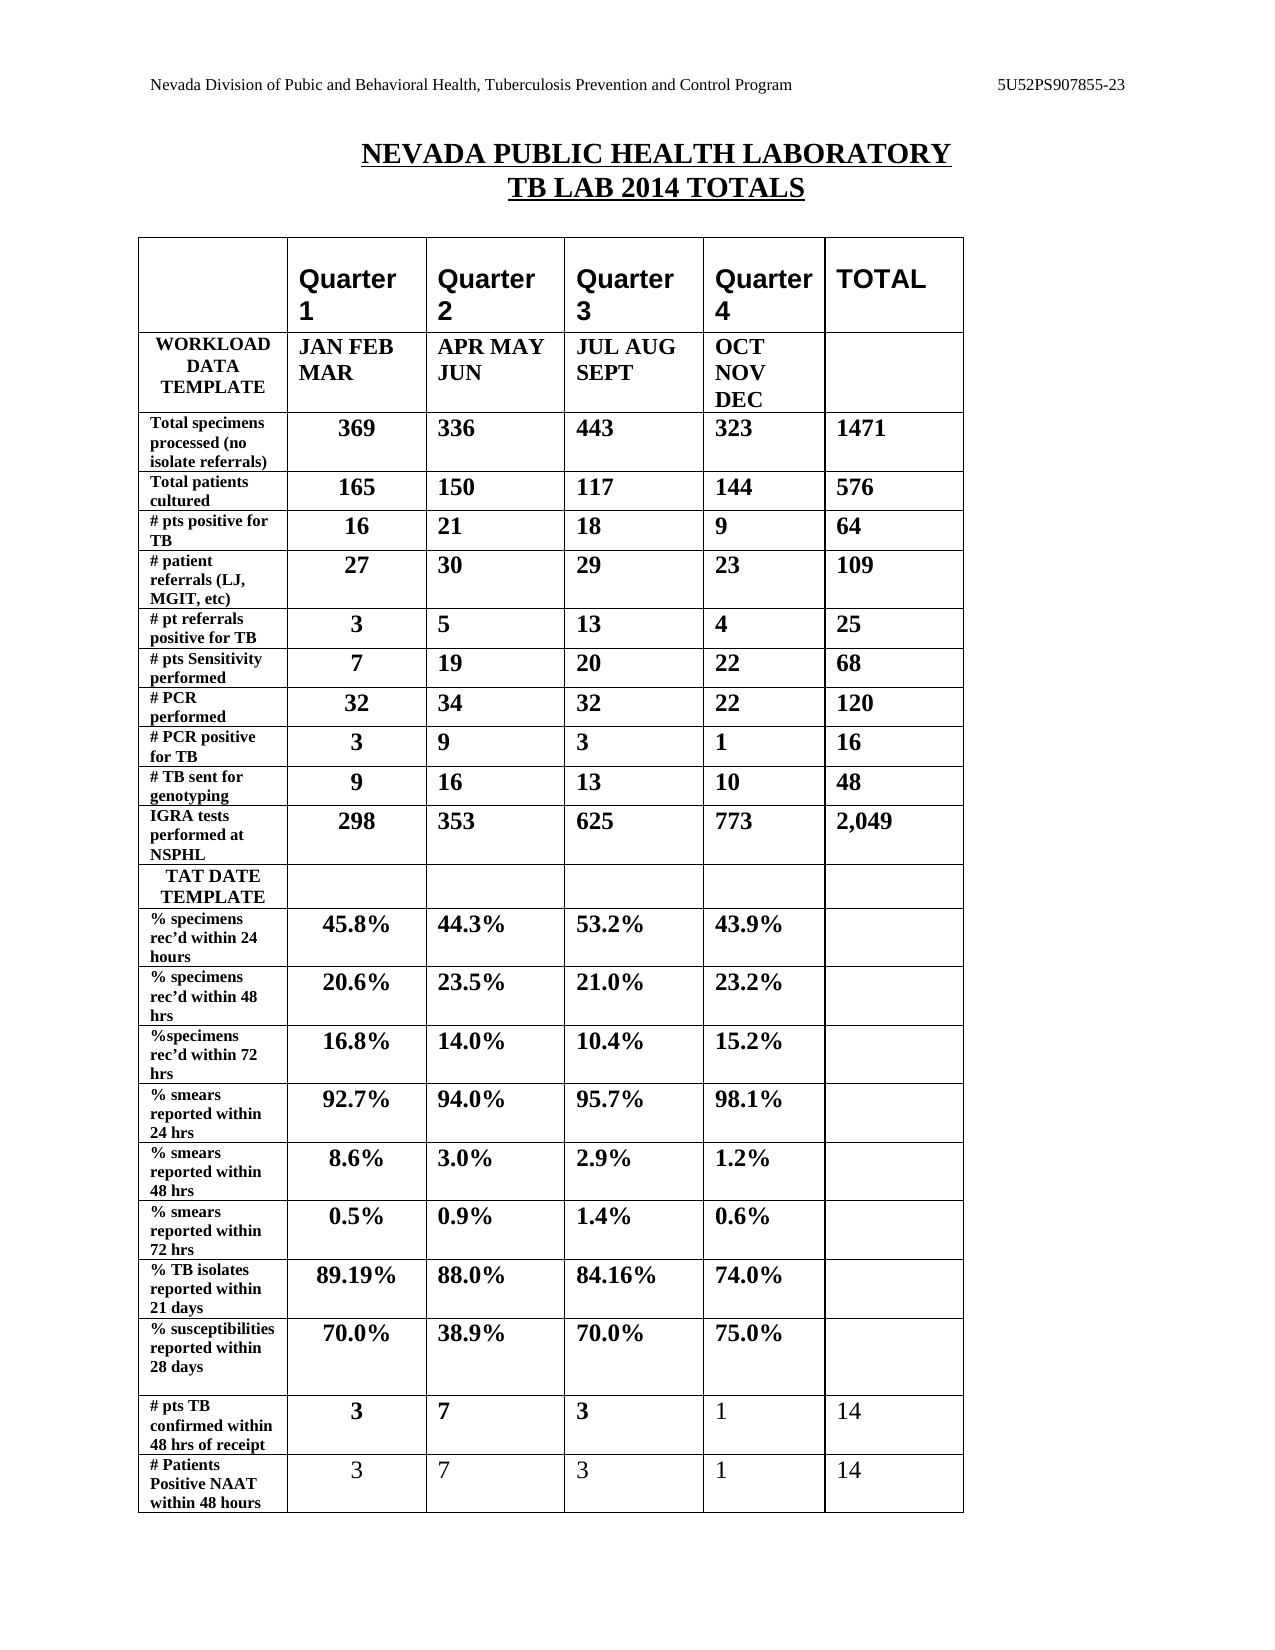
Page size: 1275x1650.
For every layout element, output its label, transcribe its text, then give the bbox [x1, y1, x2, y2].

table_cell TAT DATE TEMPLATE [139, 865, 287, 908]
table_header Quarter 1 [288, 238, 426, 332]
table_cell 165 [288, 472, 426, 510]
table_header Quarter 3 [565, 238, 703, 332]
table_cell 64 [826, 511, 963, 549]
table_cell [826, 333, 963, 412]
table_header TOTAL [826, 238, 963, 332]
table_cell 32 [565, 688, 703, 726]
title NEVADA PUBLIC HEALTH LABORATORY [150, 137, 1162, 170]
table_cell 32 [288, 688, 426, 726]
table_cell [565, 865, 703, 908]
table_cell 18 [565, 511, 703, 549]
table_cell 43.9% [704, 909, 824, 966]
table_cell 22 [704, 649, 824, 687]
table_cell 3 [288, 727, 426, 766]
table_cell 3 [565, 1455, 703, 1512]
table_cell APR MAY JUN [427, 333, 564, 412]
table_cell 21 [427, 511, 564, 549]
table_cell 0.9% [427, 1201, 564, 1259]
table_cell %specimens rec’d within 72 hrs [139, 1026, 287, 1083]
table_cell 89.19% [288, 1260, 426, 1317]
table_cell 336 [427, 413, 564, 471]
table_cell 323 [704, 413, 824, 471]
table_cell [704, 865, 824, 908]
table_cell # pts TB confirmed within 48 hrs of receipt [139, 1396, 287, 1454]
table_cell 1 [704, 1396, 824, 1454]
table_cell 9 [288, 767, 426, 805]
table_cell 0.6% [704, 1201, 824, 1259]
table_cell [826, 1026, 963, 1083]
table_cell 10 [704, 767, 824, 805]
table_cell 150 [427, 472, 564, 510]
table_cell 576 [826, 472, 963, 510]
table_cell 2,049 [826, 806, 963, 863]
table_cell WORKLOAD DATA TEMPLATE [139, 333, 287, 412]
table_cell # pts Sensitivity performed [139, 649, 287, 687]
table_cell 21.0% [565, 967, 703, 1025]
table_cell 30 [427, 551, 564, 608]
table_cell 13 [565, 767, 703, 805]
table_cell 98.1% [704, 1084, 824, 1142]
table_cell JAN FEB MAR [288, 333, 426, 412]
table_cell 7 [288, 649, 426, 687]
table_cell % smears reported within 48 hrs [139, 1143, 287, 1200]
table_cell OCT NOV DEC [704, 333, 824, 412]
table_cell [826, 967, 963, 1025]
table_cell 48 [826, 767, 963, 805]
table_cell 9 [704, 511, 824, 549]
table_cell 14 [826, 1396, 963, 1454]
table_cell % smears reported within 24 hrs [139, 1084, 287, 1142]
table_cell 109 [826, 551, 963, 608]
table_cell 14 [826, 1455, 963, 1512]
table_cell % specimens rec’d within 24 hours [139, 909, 287, 966]
table_cell 16.8% [288, 1026, 426, 1083]
table_cell 625 [565, 806, 703, 863]
table_cell 3 [288, 1396, 426, 1454]
table_cell [288, 865, 426, 908]
table_cell 353 [427, 806, 564, 863]
table_cell 27 [288, 551, 426, 608]
table_cell 74.0% [704, 1260, 824, 1317]
table_cell [826, 1201, 963, 1259]
table_cell 16 [288, 511, 426, 549]
table_cell Total patients cultured [139, 472, 287, 510]
table_cell 19 [427, 649, 564, 687]
table_cell 1.4% [565, 1201, 703, 1259]
table_cell 88.0% [427, 1260, 564, 1317]
table_cell % smears reported within 72 hrs [139, 1201, 287, 1259]
table_cell 13 [565, 609, 703, 647]
table_cell 70.0% [288, 1319, 426, 1395]
table_cell 68 [826, 649, 963, 687]
table_cell 9 [427, 727, 564, 766]
table_cell 75.0% [704, 1319, 824, 1395]
table_cell 443 [565, 413, 703, 471]
table_header Quarter 4 [704, 238, 824, 332]
table_cell 773 [704, 806, 824, 863]
table_cell # patient referrals (LJ, MGIT, etc) [139, 551, 287, 608]
table_cell [826, 1084, 963, 1142]
table_cell 14.0% [427, 1026, 564, 1083]
table_cell 20.6% [288, 967, 426, 1025]
table_cell 23 [704, 551, 824, 608]
table_cell % susceptibilities reported within 28 days [139, 1319, 287, 1395]
table_cell Total specimens processed (no isolate referrals) [139, 413, 287, 471]
table_cell 1471 [826, 413, 963, 471]
table_cell 3.0% [427, 1143, 564, 1200]
table_cell JUL AUG SEPT [565, 333, 703, 412]
table_cell 25 [826, 609, 963, 647]
table_cell 117 [565, 472, 703, 510]
table_cell 7 [427, 1455, 564, 1512]
table_cell # PCR positive for TB [139, 727, 287, 766]
table_cell # TB sent for genotyping [139, 767, 287, 805]
table_header Quarter 2 [427, 238, 564, 332]
table_cell 3 [565, 727, 703, 766]
table_cell 16 [826, 727, 963, 766]
table_cell 1 [704, 1455, 824, 1512]
table_cell # pt referrals positive for TB [139, 609, 287, 647]
table_cell 22 [704, 688, 824, 726]
table_cell 369 [288, 413, 426, 471]
table_cell 53.2% [565, 909, 703, 966]
table_cell 16 [427, 767, 564, 805]
table_cell 3 [288, 1455, 426, 1512]
table_cell 3 [565, 1396, 703, 1454]
table_cell [826, 1260, 963, 1317]
table_cell 84.16% [565, 1260, 703, 1317]
table_cell 10.4% [565, 1026, 703, 1083]
table_cell 3 [288, 609, 426, 647]
table_cell # Patients Positive NAAT within 48 hours [139, 1455, 287, 1512]
table_cell [427, 865, 564, 908]
table_cell 0.5% [288, 1201, 426, 1259]
table_cell [826, 909, 963, 966]
table_cell 23.2% [704, 967, 824, 1025]
table_cell [826, 1143, 963, 1200]
table_cell 7 [427, 1396, 564, 1454]
table_header [139, 238, 287, 332]
table_cell 15.2% [704, 1026, 824, 1083]
table_cell % specimens rec’d within 48 hrs [139, 967, 287, 1025]
table_cell 45.8% [288, 909, 426, 966]
table_cell 298 [288, 806, 426, 863]
table_cell 92.7% [288, 1084, 426, 1142]
table_cell # pts positive for TB [139, 511, 287, 549]
table_cell # PCR performed [139, 688, 287, 726]
table_cell 34 [427, 688, 564, 726]
table_cell 1 [704, 727, 824, 766]
table_cell 38.9% [427, 1319, 564, 1395]
table_cell 95.7% [565, 1084, 703, 1142]
table_cell 94.0% [427, 1084, 564, 1142]
title TB LAB 2014 TOTALS [150, 170, 1162, 204]
table_cell 4 [704, 609, 824, 647]
table_cell 29 [565, 551, 703, 608]
table_cell 1.2% [704, 1143, 824, 1200]
table_cell 23.5% [427, 967, 564, 1025]
table_cell [826, 865, 963, 908]
table_cell 70.0% [565, 1319, 703, 1395]
table_cell 5 [427, 609, 564, 647]
table_cell 8.6% [288, 1143, 426, 1200]
table_cell 144 [704, 472, 824, 510]
table_cell % TB isolates reported within 21 days [139, 1260, 287, 1317]
table_cell 120 [826, 688, 963, 726]
table_cell [826, 1319, 963, 1395]
table_cell 20 [565, 649, 703, 687]
table_cell 44.3% [427, 909, 564, 966]
table_cell IGRA tests performed at NSPHL [139, 806, 287, 863]
table_cell 2.9% [565, 1143, 703, 1200]
